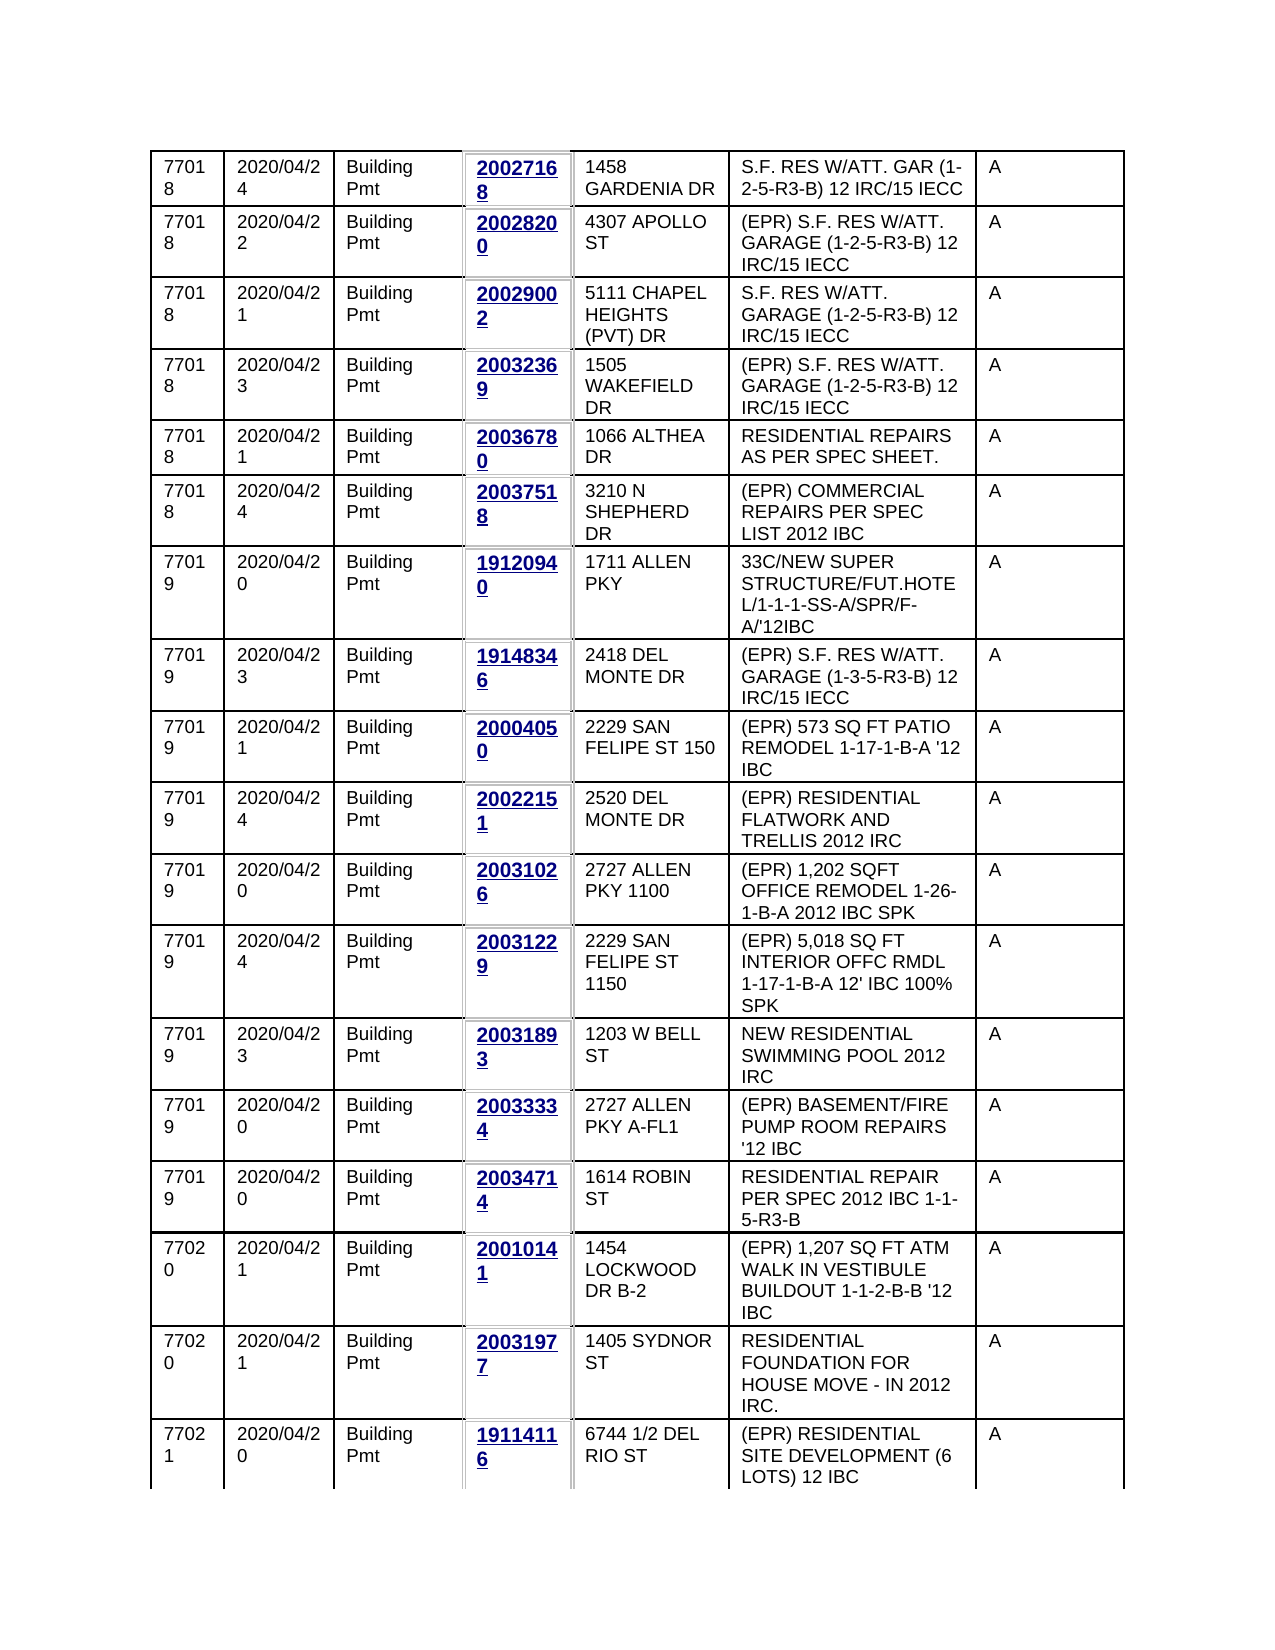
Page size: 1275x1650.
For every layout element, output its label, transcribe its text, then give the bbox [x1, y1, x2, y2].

table_cell 2020/04/24 [225, 476, 333, 545]
table_cell 2020/04/21 [225, 1327, 333, 1417]
table_cell 2020/04/23 [225, 1019, 333, 1088]
table_cell 77018 [152, 207, 223, 276]
table_cell A [977, 421, 1123, 474]
table_cell A [977, 1162, 1123, 1231]
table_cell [730, 207, 975, 276]
table_cell 2020/04/21 [225, 278, 333, 348]
table_cell 20010141 [466, 1236, 570, 1324]
table_cell Building Pmt [335, 152, 462, 205]
table_cell 20022151 [466, 786, 570, 853]
table_cell RESIDENTIAL FOUNDATION FOR HOUSE MOVE - IN 2012 IRC. [730, 1327, 975, 1417]
table_cell 20031026 [466, 857, 570, 924]
table_cell 2418 DEL MONTE DR [575, 640, 728, 710]
table_cell Building Pmt [335, 926, 462, 1017]
table_cell 1454 LOCKWOOD DR B-2 [575, 1234, 728, 1324]
table_cell 77019 [152, 1019, 223, 1088]
table_cell RESIDENTIAL REPAIR PER SPEC 2012 IBC 1-1-5-R3-B [730, 1162, 975, 1231]
table_cell 1405 SYDNOR ST [575, 1327, 728, 1417]
table_cell 2020/04/20 [225, 1162, 333, 1231]
table_cell A [977, 207, 1123, 276]
table_cell 77019 [152, 1091, 223, 1160]
table_cell A [977, 1019, 1123, 1088]
table_cell 1203 W BELL ST [575, 1019, 728, 1088]
table_cell 2020/04/23 [225, 350, 333, 419]
table_cell 2020/04/20 [225, 547, 333, 638]
table_cell 20033334 [466, 1093, 570, 1160]
table_cell 19114116 [466, 1422, 570, 1489]
table_cell 77019 [152, 547, 223, 638]
table_cell 2020/04/20 [225, 1420, 333, 1489]
table_cell (EPR) COMMERCIAL REPAIRS PER SPEC LIST 2012 IBC [730, 476, 975, 545]
table_cell 1614 ROBIN ST [575, 1162, 728, 1231]
table_cell 20031229 [466, 929, 570, 1017]
table_cell (EPR) RESIDENTIAL FLATWORK AND TRELLIS 2012 IRC [730, 783, 975, 853]
table_cell Building Pmt [335, 1019, 462, 1088]
table_cell 2020/04/23 [225, 640, 333, 710]
table_cell Building Pmt [335, 350, 462, 419]
table_cell Building Pmt [335, 640, 462, 710]
table_cell A [977, 476, 1123, 545]
table_cell A [977, 926, 1123, 1017]
table_cell (EPR) BASEMENT/FIRE PUMP ROOM REPAIRS '12 IBC [730, 1091, 975, 1160]
table_cell 2520 DEL MONTE DR [575, 783, 728, 853]
table_cell 77019 [152, 783, 223, 853]
table_cell 2020/04/24 [225, 783, 333, 853]
table_cell 20032369 [466, 352, 570, 419]
table_cell Building Pmt [335, 783, 462, 853]
table_cell 77018 [152, 350, 223, 419]
table_cell 2020/04/20 [225, 1091, 333, 1160]
table_cell Building Pmt [335, 1234, 462, 1324]
table_cell 2020/04/21 [225, 421, 333, 474]
table_cell Building Pmt [335, 421, 462, 474]
table_cell 77020 [152, 1234, 223, 1324]
table_cell 77020 [152, 1327, 223, 1417]
table_cell A [977, 855, 1123, 924]
table_cell (EPR) 5,018 SQ FT INTERIOR OFFC RMDL 1-17-1-B-A 12' IBC 100% SPK [730, 926, 975, 1017]
table_cell 20031893 [466, 1022, 570, 1088]
table_cell (EPR) 1,207 SQ FT ATM WALK IN VESTIBULE BUILDOUT 1-1-2-B-B '12 IBC [730, 1234, 975, 1324]
table_cell Building Pmt [335, 547, 462, 638]
table_cell 1711 ALLEN PKY [575, 547, 728, 638]
table_cell 77019 [152, 926, 223, 1017]
table_cell 2229 SAN FELIPE ST 150 [575, 712, 728, 781]
table_cell Building Pmt [335, 278, 462, 348]
table_cell 2020/04/24 [225, 926, 333, 1017]
table_cell A [977, 1327, 1123, 1417]
table_cell (EPR) S.F. RES W/ATT. GARAGE (1-2-5-R3-B) 12 IRC/15 IECC [730, 350, 975, 419]
table_cell 2020/04/21 [225, 712, 333, 781]
table_cell Building Pmt [335, 1327, 462, 1417]
table_cell RESIDENTIAL REPAIRS AS PER SPEC SHEET. [730, 421, 975, 474]
table_cell A [977, 640, 1123, 710]
table_cell A [977, 350, 1123, 419]
table_cell 19148346 [466, 643, 570, 710]
table_cell Building Pmt [335, 712, 462, 781]
table_cell 2020/04/24 [225, 152, 333, 205]
table_cell 2229 SAN FELIPE ST 1150 [575, 926, 728, 1017]
table_cell 2020/04/22 [225, 207, 333, 276]
table_cell 77021 [152, 1420, 223, 1489]
table_cell 77019 [152, 855, 223, 924]
table_cell Building Pmt [335, 1162, 462, 1231]
table_cell 77019 [152, 640, 223, 710]
table_cell 33C/NEW SUPER STRUCTURE/FUT.HOTEL/1-1-1-SS-A/SPR/F-A/'12IBC [730, 547, 975, 638]
table_cell 20029002 [466, 281, 570, 348]
table_cell 77018 [152, 476, 223, 545]
table_cell 1505 WAKEFIELD DR [575, 350, 728, 419]
table_cell 77019 [152, 712, 223, 781]
table_cell (EPR) 573 SQ FT PATIO REMODEL 1-17-1-B-A '12 IBC [730, 712, 975, 781]
table_cell S.F. RES W/ATT. GARAGE (1-2-5-R3-B) 12 IRC/15 IECC [730, 278, 975, 348]
table_cell Building Pmt [335, 476, 462, 545]
table_cell 2020/04/20 [225, 855, 333, 924]
table_cell Building Pmt [335, 1091, 462, 1160]
table_cell 19120940 [466, 550, 570, 638]
table_cell 20027168 [466, 155, 570, 205]
table_cell 20036780 [466, 424, 570, 474]
table_cell 5111 CHAPEL HEIGHTS (PVT) DR [575, 278, 728, 348]
table_cell A [977, 712, 1123, 781]
table_cell 20031977 [466, 1329, 570, 1417]
table_cell 20028200 [466, 210, 570, 276]
table_cell 77018 [152, 421, 223, 474]
table_cell A [977, 1091, 1123, 1160]
table_cell 6744 1/2 DEL RIO ST [575, 1420, 728, 1489]
table_cell (EPR) 1,202 SQFT OFFICE REMODEL 1-26-1-B-A 2012 IBC SPK [730, 855, 975, 924]
table_cell 20004050 [466, 715, 570, 781]
table_cell A [977, 783, 1123, 853]
table_cell A [977, 547, 1123, 638]
table_cell 77019 [152, 1162, 223, 1231]
table_cell (EPR) RESIDENTIAL SITE DEVELOPMENT (6 LOTS) 12 IBC [730, 1420, 975, 1489]
table_cell 77018 [152, 278, 223, 348]
table_cell A [977, 278, 1123, 348]
table_cell 2727 ALLEN PKY A-FL1 [575, 1091, 728, 1160]
table_cell A [977, 152, 1123, 205]
table_cell Building Pmt [335, 207, 462, 276]
table_cell NEW RESIDENTIAL SWIMMING POOL 2012 IRC [730, 1019, 975, 1088]
table_cell Building Pmt [335, 855, 462, 924]
table_cell 20037518 [466, 478, 570, 545]
table_cell 4307 APOLLO ST [575, 207, 728, 276]
table_cell 77018 [152, 152, 223, 205]
table_cell A [977, 1234, 1123, 1324]
table_cell 20034714 [466, 1165, 570, 1231]
table_cell A [977, 1420, 1123, 1489]
table_cell (EPR) S.F. RES W/ATT. GARAGE (1-3-5-R3-B) 12 IRC/15 IECC [730, 640, 975, 710]
table_cell 3210 N SHEPHERD DR [575, 476, 728, 545]
table_cell 1066 ALTHEA DR [575, 421, 728, 474]
table_cell 2020/04/21 [225, 1234, 333, 1324]
table_cell 2727 ALLEN PKY 1100 [575, 855, 728, 924]
table_cell 1458 GARDENIA DR [575, 152, 728, 205]
table_cell S.F. RES W/ATT. GAR (1-2-5-R3-B) 12 IRC/15 IECC [730, 152, 975, 205]
table_cell Building Pmt [335, 1420, 462, 1489]
